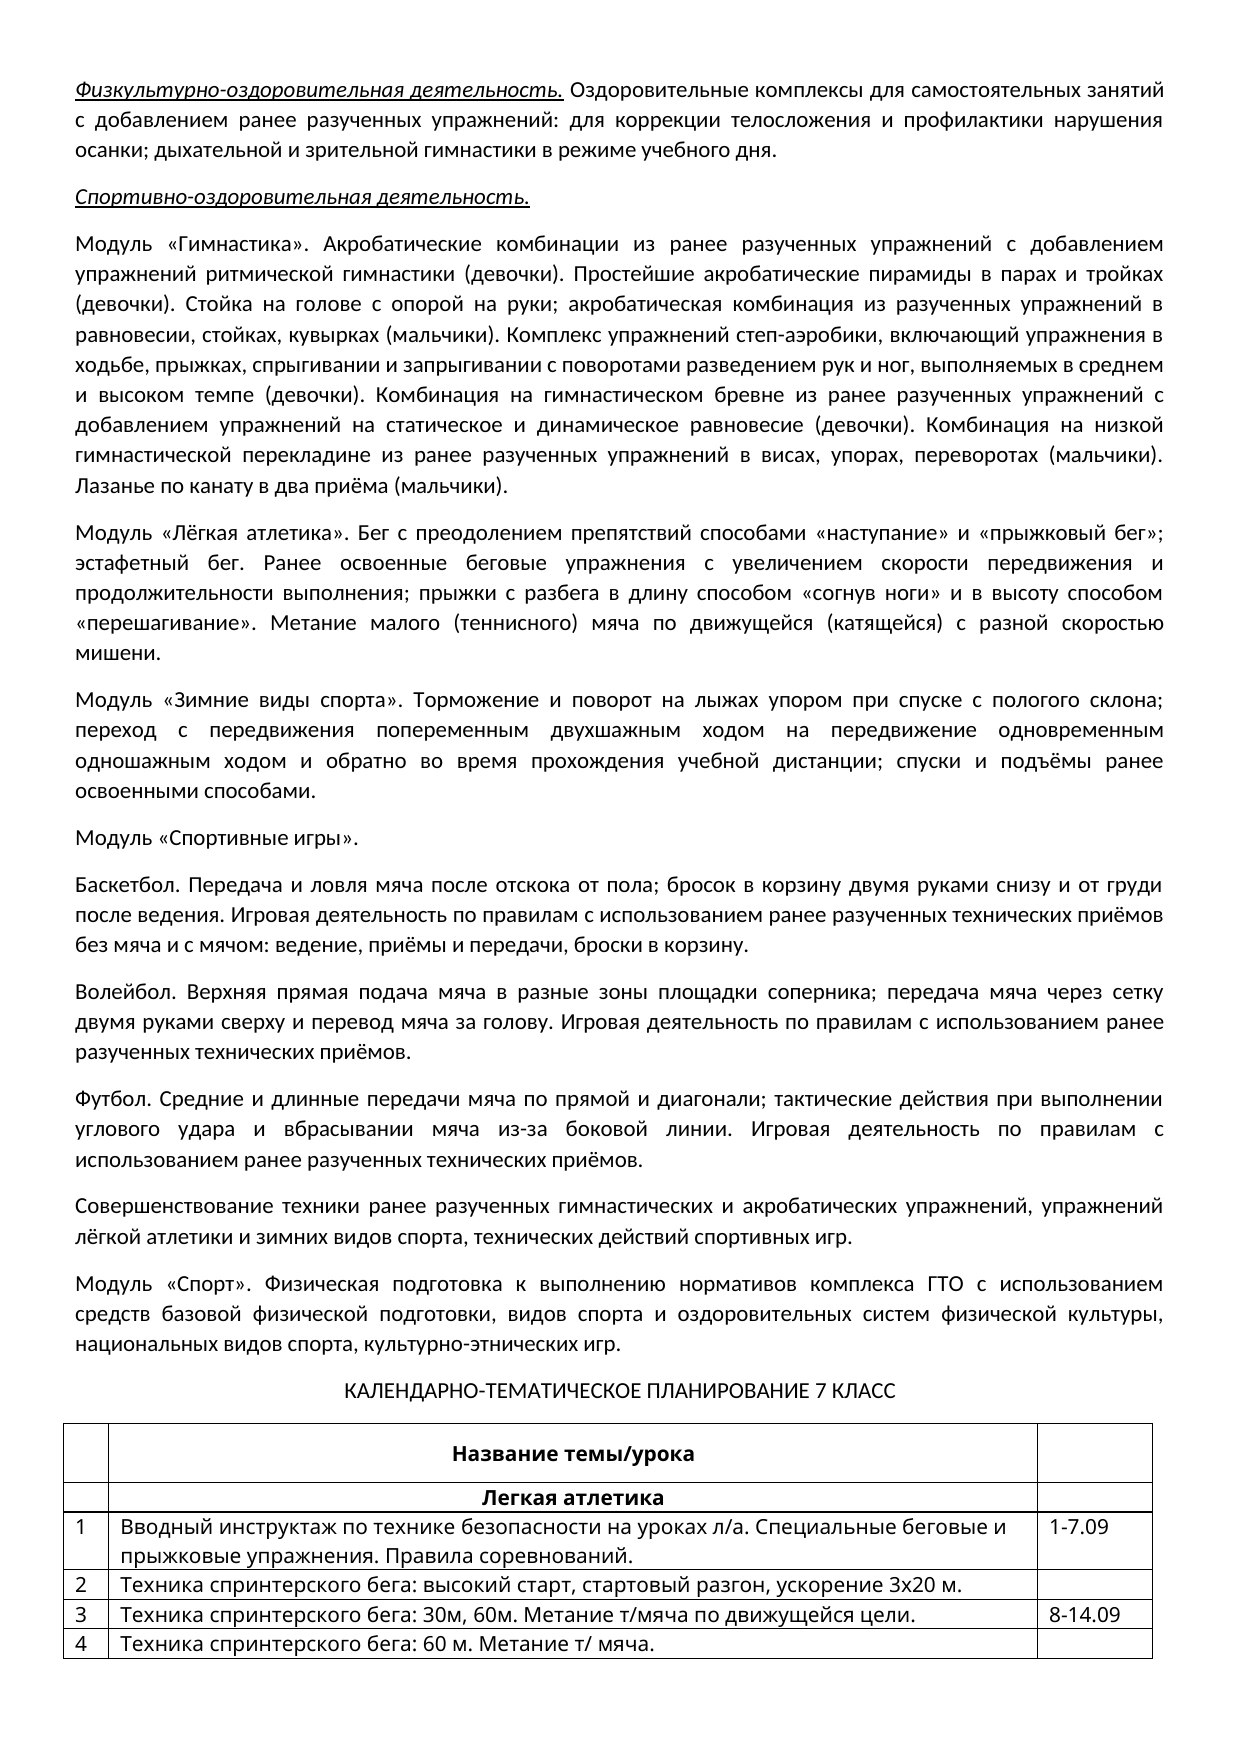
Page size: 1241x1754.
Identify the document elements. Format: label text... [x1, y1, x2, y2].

text Футбол. Средние и длинные передачи мяча по прямой и диагонали; тактические действия при выполнении углового удара и вбрасывании мяча из-за боковой линии. Игровая деятельность по правилам с использованием ранее разученных технических приёмов. [75, 1084, 1165, 1173]
table_cell 4 [64, 1629, 108, 1658]
table_cell 3 [64, 1600, 108, 1628]
text Модуль «Зимние виды спорта». Торможение и поворот на лыжах упором при спуске с пологого склона; переход с передвижения попеременным двухшажным ходом на передвижение одновременным одношажным ходом и обратно во время прохождения учебной дистанции; спуски и подъёмы ранее освоенными способами. [75, 685, 1165, 804]
table_cell [1038, 1629, 1152, 1658]
text Модуль «Лёгкая атлетика». Бег с преодолением препятствий способами «наступание» и «прыжковый бег»; эстафетный бег. Ранее освоенные беговые упражнения с увеличением скорости передвижения и продолжительности выполнения; прыжки с разбега в длину способом «согнув ноги» и в высоту способом «перешагивание». Метание малого (теннисного) мяча по движущейся (катящейся) с разной скоростью мишени. [75, 518, 1165, 667]
text Совершенствование техники ранее разученных гимнастических и акробатических упражнений, упражнений лёгкой атлетики и зимних видов спорта, технических действий спортивных игр. [75, 1192, 1165, 1250]
table_header [64, 1424, 108, 1452]
text КАЛЕНДАРНО-ТЕМАТИЧЕСКОЕ ПЛАНИРОВАНИЕ 7 КЛАСС [75, 1376, 1165, 1404]
text Баскетбол. Передача и ловля мяча после отскока от пола; бросок в корзину двумя руками снизу и от груди после ведения. Игровая деятельность по правилам с использованием ранее разученных технических приёмов без мяча и с мячом: ведение, приёмы и передачи, броски в корзину. [75, 870, 1165, 958]
text Волейбол. Верхняя прямая подача мяча в разные зоны площадки соперника; передача мяча через сетку двумя руками сверху и перевод мяча за голову. Игровая деятельность по правилам с использованием ранее разученных технических приёмов. [75, 977, 1165, 1066]
table_cell [1038, 1483, 1152, 1511]
text Спортивно-оздоровительная деятельность. [75, 182, 1165, 210]
text Модуль «Спортивные игры». [75, 823, 1165, 851]
table_cell Техника спринтерского бега: высокий старт, стартовый разгон, ускорение 3х20 м. [109, 1570, 1037, 1599]
table_cell Легкая атлетика [109, 1483, 1037, 1511]
text Модуль «Гимнастика». Акробатические комбинации из ранее разученных упражнений с добавлением упражнений ритмической гимнастики (девочки). Простейшие акробатические пирамиды в парах и тройках (девочки). Стойка на голове с опорой на руки; акробатическая комбинация из разученных упражнений в равновесии, стойках, кувырках (мальчики). Комплекс упражнений степ-аэробики, включающий упражнения в ходьбе, прыжках, спрыгивании и запрыгивании с поворотами разведением рук и ног, выполняемых в среднем и высоком темпе (девочки). Комбинация на гимнастическом бревне из ранее разученных упражнений с добавлением упражнений на статическое и динамическое равновесие (девочки). Комбинация на низкой гимнастической перекладине из ранее разученных упражнений в висах, упорах, переворотах (мальчики). Лазанье по канату в два приёма (мальчики). [75, 229, 1165, 499]
table_cell Вводный инструктаж по технике безопасности на уроках л/а. Специальные беговые и прыжковые упражнения. Правила соревнований. [109, 1513, 1037, 1569]
table_cell [64, 1483, 108, 1511]
table_header Название темы/урока [109, 1424, 1037, 1482]
table_cell 1 [64, 1513, 108, 1569]
table_cell Техника спринтерского бега: 30м, 60м. Метание т/мяча по движущейся цели. [109, 1600, 1037, 1628]
table_cell [1038, 1570, 1152, 1599]
table_cell 2 [64, 1570, 108, 1599]
table_cell 8-14.09 [1038, 1600, 1152, 1628]
text Физкультурно-оздоровительная деятельность. Оздоровительные комплексы для самостоятельных занятий с добавлением ранее разученных упражнений: для коррекции телосложения и профилактики нарушения осанки; дыхательной и зрительной гимнастики в режиме учебного дня. [75, 75, 1165, 163]
text Модуль «Спорт». Физическая подготовка к выполнению нормативов комплекса ГТО с использованием средств базовой физической подготовки, видов спорта и оздоровительных систем физической культуры, национальных видов спорта, культурно-этнических игр. [75, 1269, 1165, 1357]
table_cell 1-7.09 [1038, 1513, 1152, 1569]
table_cell Техника спринтерского бега: 60 м. Метание т/ мяча. [109, 1629, 1037, 1658]
table_header [1038, 1424, 1152, 1452]
table_cell [1038, 1453, 1152, 1482]
table_cell [64, 1453, 108, 1482]
